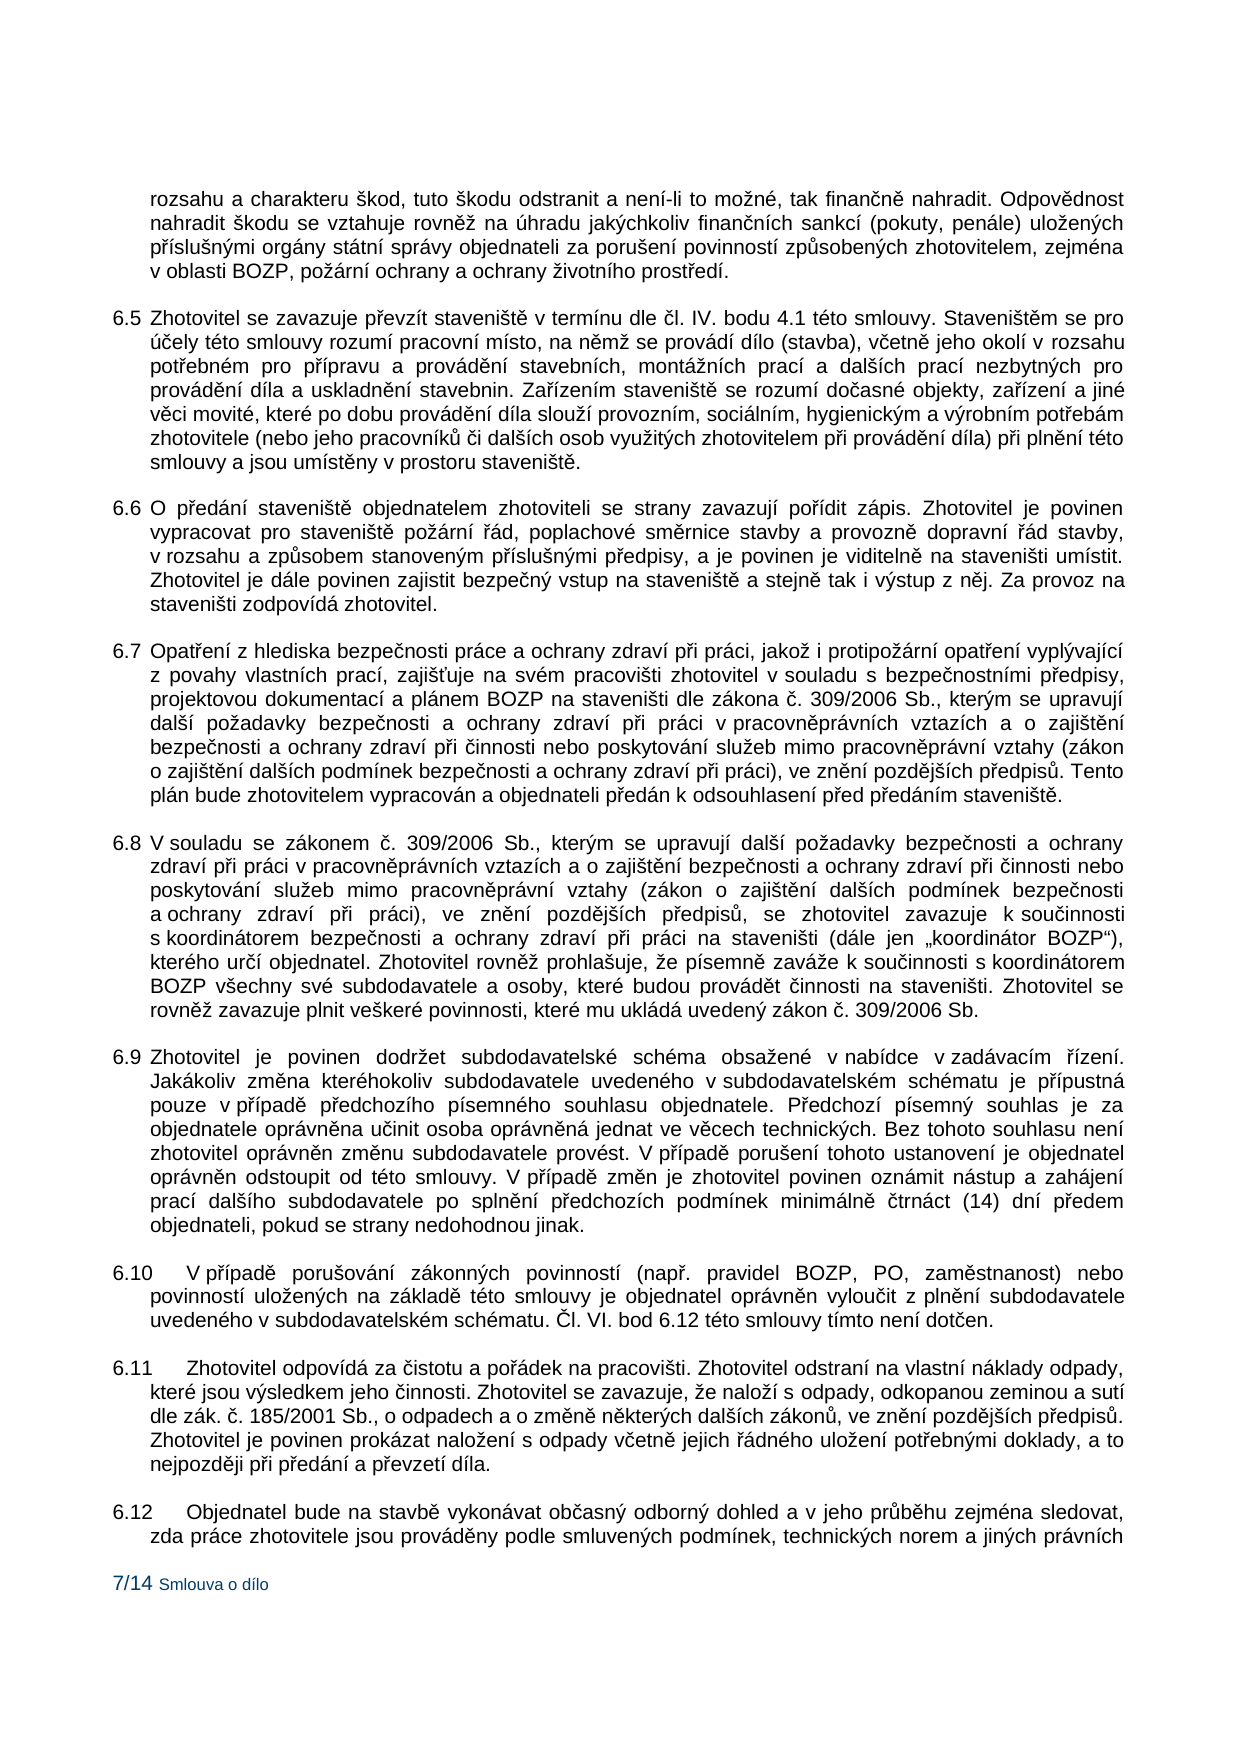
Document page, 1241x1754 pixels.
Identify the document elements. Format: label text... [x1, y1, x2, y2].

list Zhotovitel je povinen dodržet subdodavatelské schéma obsažené v nabídce v zadávacím řízení. Jakákoliv změna kteréhokoliv subdodavatele uvedeného v subdodavatelském schématu je přípustná pouze v případě předchozího písemného souhlasu objednatele. Předchozí písemný souhlas je za objednatele oprávněna učinit osoba oprávněná jednat ve věcech technických. Bez tohoto souhlasu není zhotovitel oprávněn změnu subdodavatele provést. V případě porušení tohoto ustanovení je objednatel oprávněn odstoupit od této smlouvy. V případě změn je zhotovitel povinen oznámit nástup a zahájení prací dalšího subdodavatele po splnění předchozích podmínek minimálně čtrnáct (14) dní předem objednateli, pokud se strany nedohodnou jinak. [112, 1045, 1125, 1236]
list Zhotovitel se zavazuje převzít staveniště v termínu dle čl. IV. bodu 4.1 této smlouvy. Staveništěm se pro účely této smlouvy rozumí pracovní místo, na němž se provádí dílo (stavba), včetně jeho okolí v rozsahu potřebném pro přípravu a provádění stavebních, montážních prací a dalších prací nezbytných pro provádění díla a uskladnění stavebnin. Zařízením staveniště se rozumí dočasné objekty, zařízení a jiné věci movité, které po dobu provádění díla slouží provozním, sociálním, hygienickým a výrobním potřebám zhotovitele (nebo jeho pracovníků či dalších osob využitých zhotovitelem při provádění díla) při plnění této smlouvy a jsou umístěny v prostoru staveniště. [112, 306, 1125, 473]
list V případě porušování zákonných povinností (např. pravidel BOZP, PO, zaměstnanost) nebo povinností uložených na základě této smlouvy je objednatel oprávněn vyloučit z plnění subdodavatele uvedeného v subdodavatelském schématu. Čl. VI. bod 6.12 této smlouvy tímto není dotčen. [112, 1260, 1125, 1332]
list V souladu se zákonem č. 309/2006 Sb., kterým se upravují další požadavky bezpečnosti a ochrany zdraví při práci v pracovněprávních vztazích a o zajištění bezpečnosti a ochrany zdraví při činnosti nebo poskytování služeb mimo pracovněprávní vztahy (zákon o zajištění dalších podmínek bezpečnosti a ochrany zdraví při práci), ve znění pozdějších předpisů, se zhotovitel zavazuje k součinnosti s koordinátorem bezpečnosti a ochrany zdraví při práci na staveništi (dále jen „koordinátor BOZP“), kterého určí objednatel. Zhotovitel rovněž prohlašuje, že písemně zaváže k součinnosti s koordinátorem BOZP všechny své subdodavatele a osoby, které budou provádět činnosti na staveništi. Zhotovitel se rovněž zavazuje plnit veškeré povinnosti, které mu ukládá uvedený zákon č. 309/2006 Sb. [112, 830, 1125, 1022]
list Zhotovitel odpovídá za čistotu a pořádek na pracovišti. Zhotovitel odstraní na vlastní náklady odpady, které jsou výsledkem jeho činnosti. Zhotovitel se zavazuje, že naloží s odpady, odkopanou zeminou a sutí dle zák. č. 185/2001 Sb., o odpadech a o změně některých dalších zákonů, ve znění pozdějších předpisů. Zhotovitel je povinen prokázat naložení s odpady včetně jejich řádného uložení potřebnými doklady, a to nejpozději při předání a převzetí díla. [112, 1356, 1125, 1476]
list O předání staveniště objednatelem zhotoviteli se strany zavazují pořídit zápis. Zhotovitel je povinen vypracovat pro staveniště požární řád, poplachové směrnice stavby a provozně dopravní řád stavby, v rozsahu a způsobem stanoveným příslušnými předpisy, a je povinen je viditelně na staveništi umístit. Zhotovitel je dále povinen zajistit bezpečný vstup na staveniště a stejně tak i výstup z něj. Za provoz na staveništi zodpovídá zhotovitel. [112, 496, 1125, 616]
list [112, 1500, 1125, 1548]
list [112, 187, 1125, 283]
list Opatření z hlediska bezpečnosti práce a ochrany zdraví při práci, jakož i protipožární opatření vyplývající z povahy vlastních prací, zajišťuje na svém pracovišti zhotovitel v souladu s bezpečnostními předpisy, projektovou dokumentací a plánem BOZP na staveništi dle zákona č. 309/2006 Sb., kterým se upravují další požadavky bezpečnosti a ochrany zdraví při práci v pracovněprávních vztazích a o zajištění bezpečnosti a ochrany zdraví při činnosti nebo poskytování služeb mimo pracovněprávní vztahy (zákon o zajištění dalších podmínek bezpečnosti a ochrany zdraví při práci), ve znění pozdějších předpisů. Tento plán bude zhotovitelem vypracován a objednateli předán k odsouhlasení před předáním staveniště. [112, 639, 1125, 806]
